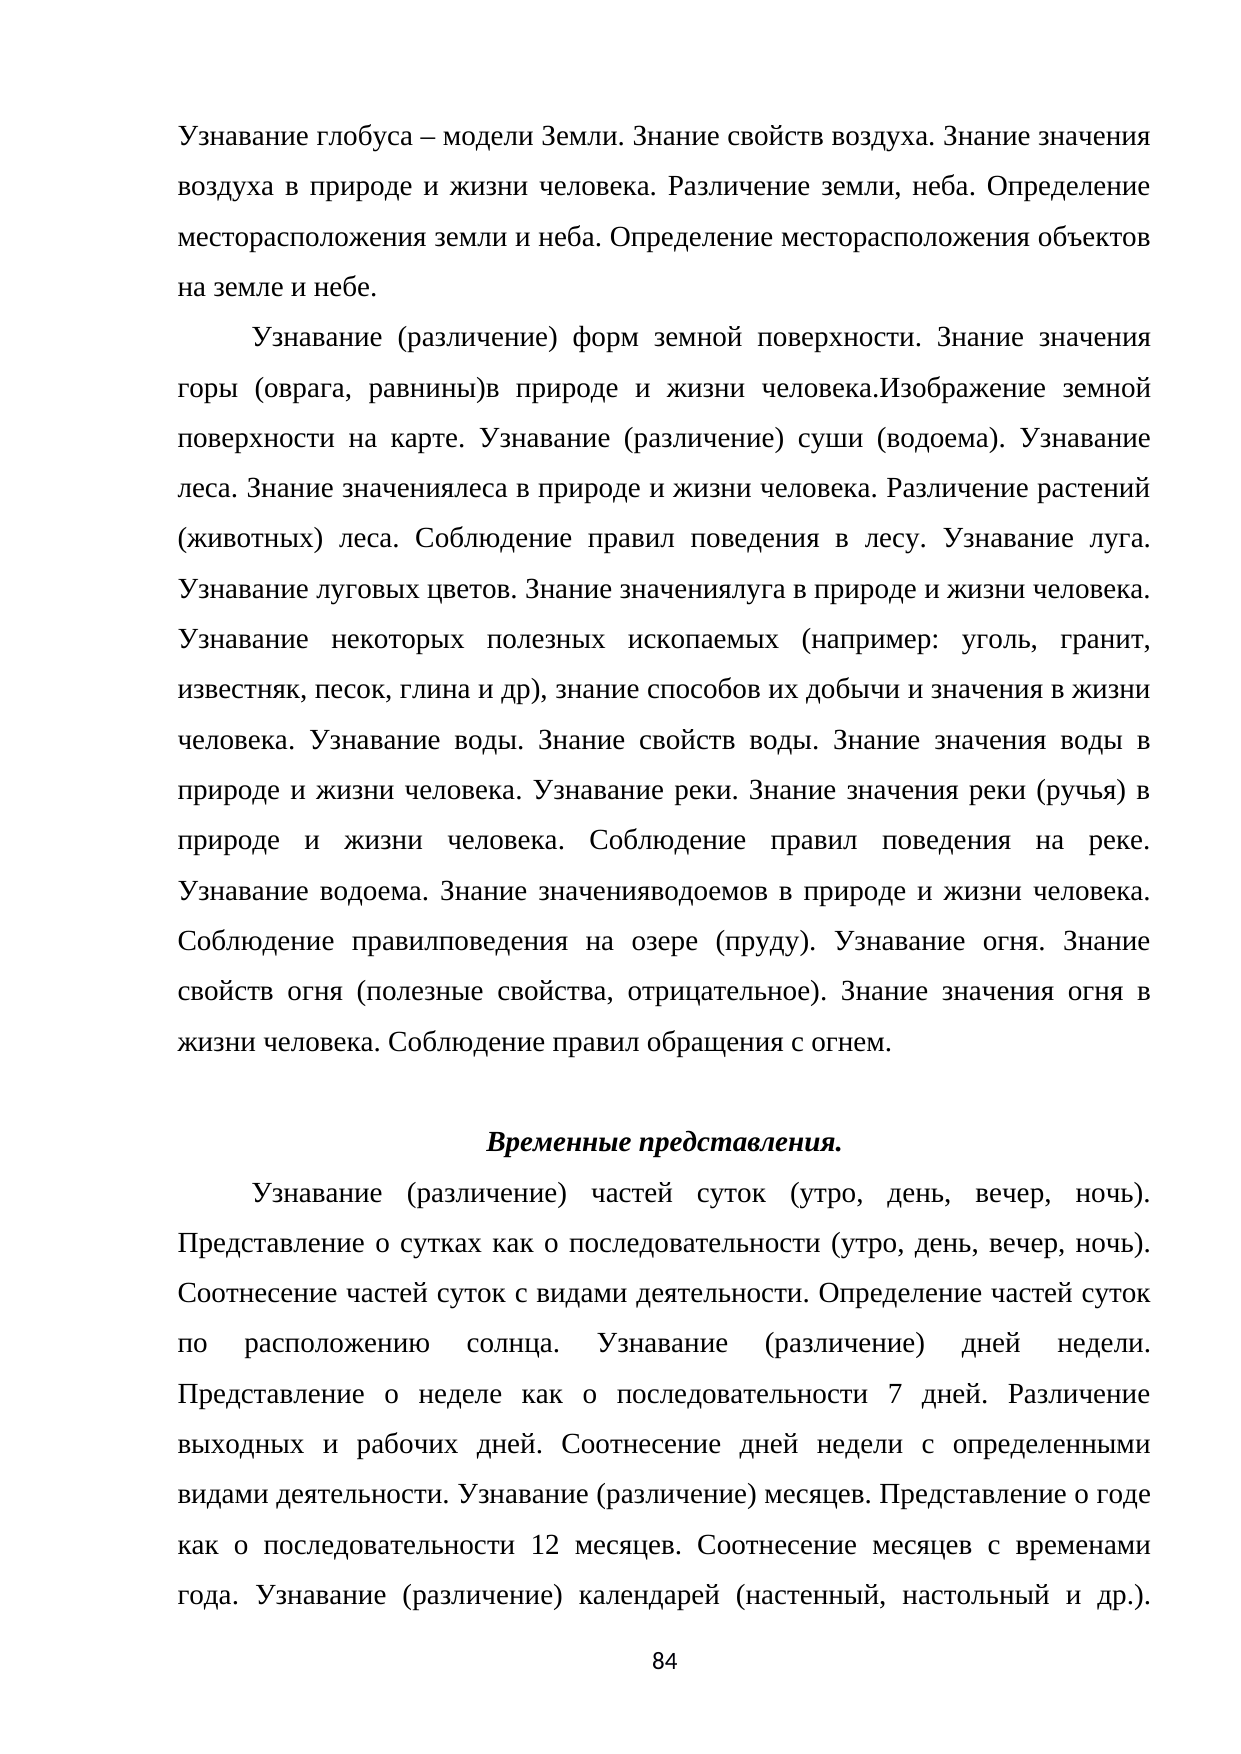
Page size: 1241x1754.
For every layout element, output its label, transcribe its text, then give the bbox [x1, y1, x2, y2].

text Узнавание (различение) форм земной поверхности. Знание значения горы (оврага, равнины)в природе и жизни человека.Изображение земной поверхности на карте. Узнавание (различение) суши (водоема). Узнавание леса. Знание значениялеса в природе и жизни человека. Различение растений (животных) леса. Соблюдение правил поведения в лесу. Узнавание луга. Узнавание луговых цветов. Знание значениялуга в природе и жизни человека. Узнавание некоторых полезных ископаемых (например: уголь, гранит, известняк, песок, глина и др), знание способов их добычи и значения в жизни человека. Узнавание воды. Знание свойств воды. Знание значения воды в природе и жизни человека. Узнавание реки. Знание значения реки (ручья) в природе и жизни человека. Соблюдение правил поведения на реке. Узнавание водоема. Знание значенияводоемов в природе и жизни человека. Соблюдение правилповедения на озере (пруду). Узнавание огня. Знание свойств огня (полезные свойства, отрицательное). Знание значения огня в жизни человека. Соблюдение правил обращения с огнем. [177, 319, 1152, 1057]
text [177, 1175, 1152, 1611]
text Временные представления. [177, 1124, 1152, 1158]
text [177, 118, 1152, 303]
